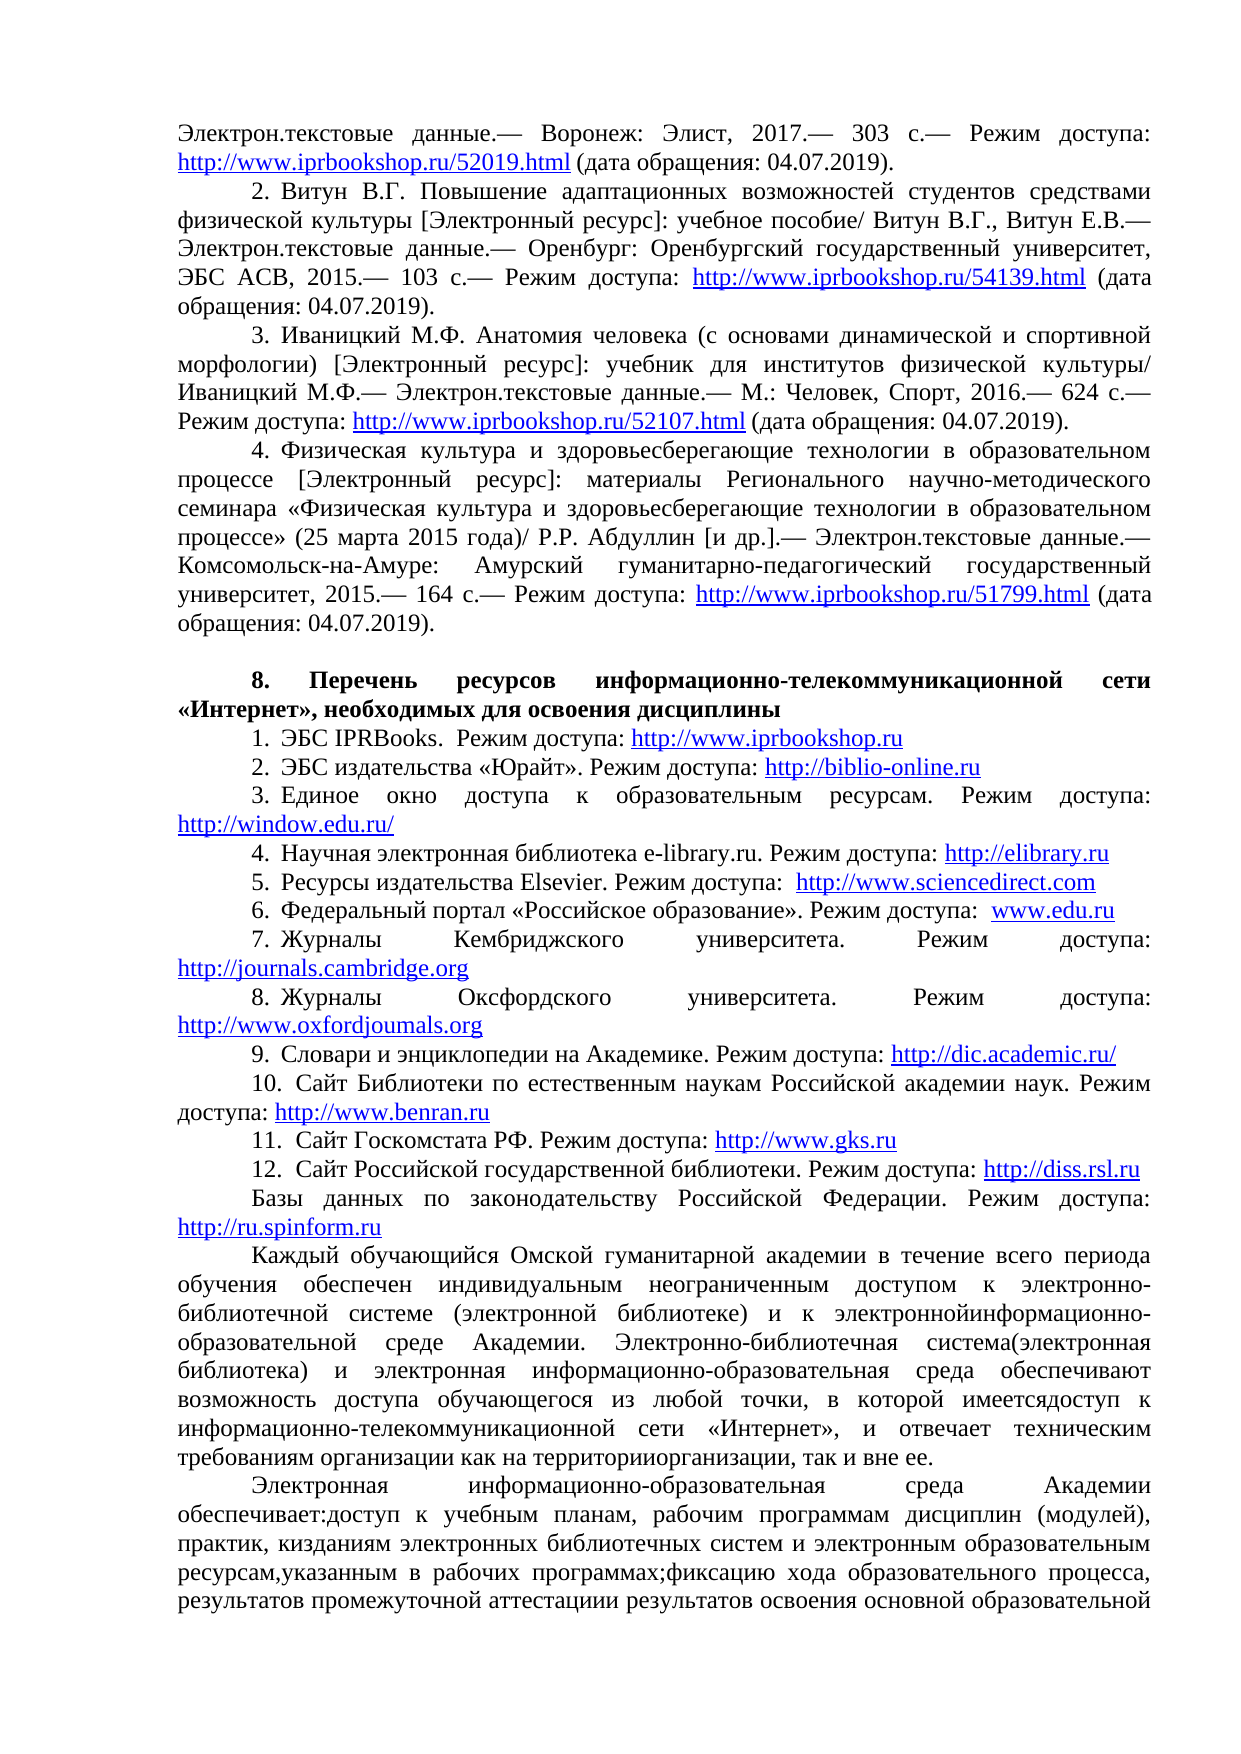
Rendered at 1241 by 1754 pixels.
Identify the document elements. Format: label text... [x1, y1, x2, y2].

text Каждый обучающийся Омской гуманитарной академии в течение всего периода обучения обеспечен индивидуальным неограниченным доступом к электронно-библиотечной системе (электронной библиотеке) и к электроннойинформационно-образовательной среде Академии. Электронно-библиотечная система(электронная библиотека) и электронная информационно-образовательная среда обеспечивают возможность доступа обучающегося из любой точки, в которой имеетсядоступ к информационно-телекоммуникационной сети «Интернет», и отвечает техническим требованиям организации как на территорииорганизации, так и вне ее. [177, 1241, 1152, 1471]
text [177, 1471, 1152, 1614]
list Физическая культура и здоровьесберегающие технологии в образовательном процессе [Электронный ресурс]: материалы Регионального научно-методического семинара «Физическая культура и здоровьесберегающие технологии в образовательном процессе» (25 марта 2015 года)/ Р.Р. Абдуллин [и др.].— Электрон.текстовые данные.— Комсомольск-на-Амуре: Амурский гуманитарно-педагогический государственный университет, 2015.— 164 c.— Режим доступа: http://www.iprbookshop.ru/51799.html (дата обращения: 04.07.2019). [177, 435, 1152, 637]
text 8. Перечень ресурсов информационно-телекоммуникационной сети «Интернет», необходимых для освоения дисциплины [177, 666, 1152, 723]
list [177, 118, 1152, 176]
list Словари и энциклопедии на Академике. Режим доступа: http://dic.academic.ru/ [177, 1039, 1152, 1068]
list Единое окно доступа к образовательным ресурсам. Режим доступа: http://window.edu.ru/ [177, 781, 1152, 838]
list Ресурсы издательства Elsevier. Режим доступа: http://www.sciencedirect.com [177, 867, 1152, 896]
list Иваницкий М.Ф. Анатомия человека (с основами динамической и спортивной морфологии) [Электронный ресурс]: учебник для институтов физической культуры/ Иваницкий М.Ф.— Электрон.текстовые данные.— М.: Человек, Спорт, 2016.— 624 c.— Режим доступа: http://www.iprbookshop.ru/52107.html (дата обращения: 04.07.2019). [177, 320, 1152, 435]
list Журналы Оксфордского университета. Режим доступа: http://www.oxfordjoumals.org [177, 982, 1152, 1039]
list ЭБС издательства «Юрайт». Режим доступа: http://biblio-online.ru [177, 752, 1152, 781]
list Научная электронная библиотека e-library.ru. Режим доступа: http://elibrary.ru [177, 838, 1152, 867]
list Журналы Кембриджского университета. Режим доступа: http://journals.cambridge.org [177, 924, 1152, 982]
text Базы данных по законодательству Российской Федерации. Режим доступа: http://ru.spinform.ru [177, 1183, 1152, 1241]
list Сайт Российской государственной библиотеки. Режим доступа: http://diss.rsl.ru [177, 1154, 1152, 1183]
list Сайт Библиотеки по естественным наукам Российской академии наук. Режим доступа: http://www.benran.ru [177, 1068, 1152, 1126]
list Сайт Госкомстата РФ. Режим доступа: http://www.gks.ru [177, 1126, 1152, 1154]
list Федеральный портал «Российское образование». Режим доступа: www.edu.ru [177, 896, 1152, 924]
list Витун В.Г. Повышение адаптационных возможностей студентов средствами физической культуры [Электронный ресурс]: учебное пособие/ Витун В.Г., Витун Е.В.— Электрон.текстовые данные.— Оренбург: Оренбургский государственный университет, ЭБС АСВ, 2015.— 103 c.— Режим доступа: http://www.iprbookshop.ru/54139.html (дата обращения: 04.07.2019). [177, 176, 1152, 320]
list ЭБС IPRBooks. Режим доступа: http://www.iprbookshop.ru [177, 723, 1152, 752]
